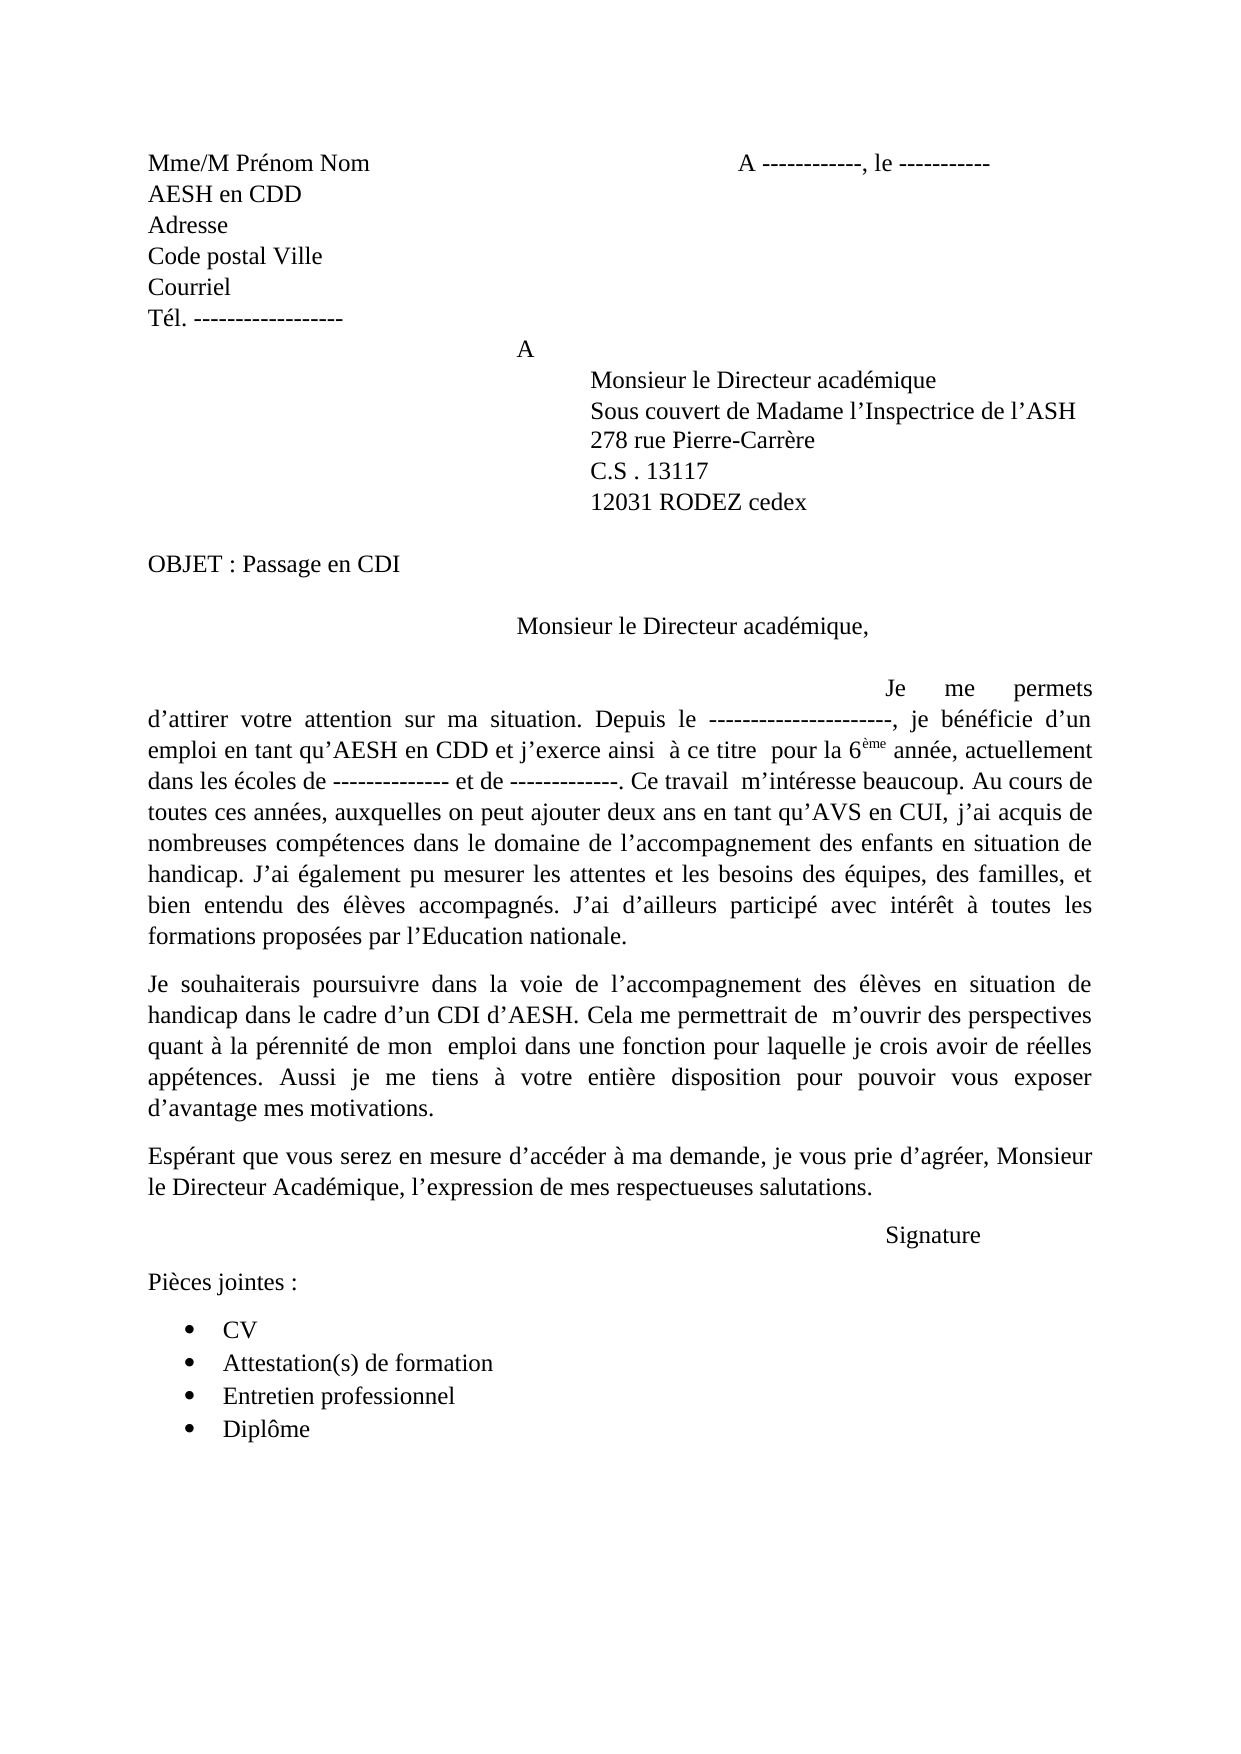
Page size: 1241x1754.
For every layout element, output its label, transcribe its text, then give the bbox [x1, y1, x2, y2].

text Pièces jointes : [148, 1267, 1093, 1296]
text Sous couvert de Madame l’Inspectrice de l’ASH [148, 396, 1093, 425]
text Monsieur le Directeur académique [148, 365, 1093, 394]
list Diplôme [185, 1414, 1093, 1443]
text AESH en CDD [148, 179, 1093, 207]
list CV [185, 1315, 1093, 1344]
text 12031 RODEZ cedex [516, 487, 1093, 516]
text Espérant que vous serez en mesure d’accéder à ma demande, je vous prie d’agréer, Monsieur le Directeur Académique, l’expression de mes respectueuses salutations. [148, 1141, 1093, 1201]
text OBJET : Passage en CDI [148, 549, 1093, 578]
list Attestation(s) de formation [185, 1348, 1093, 1377]
text Mme/M Prénom Nom A ------------, le ----------- [148, 148, 1093, 176]
text Code postal Ville [148, 241, 1093, 269]
text C.S . 13117 [516, 456, 1093, 484]
text Adresse [148, 210, 1093, 238]
list Entretien professionnel [185, 1381, 1093, 1410]
text Courriel [148, 272, 1093, 301]
text 278 rue Pierre-Carrère [148, 425, 1093, 453]
text Je souhaiterais poursuivre dans la voie de l’accompagnement des élèves en situation de handicap dans le cadre d’un CDI d’AESH. Cela me permettrait de m’ouvrir des perspectives quant à la pérennité de mon emploi dans une fonction pour laquelle je crois avoir de réelles appétences. Aussi je me tiens à votre entière disposition pour pouvoir vous exposer d’avantage mes motivations. [148, 969, 1093, 1122]
text A [148, 334, 1093, 363]
text Je me permets d’attirer votre attention sur ma situation. Depuis le ----------------------, je bénéficie d’un emploi en tant qu’AESH en CDD et j’exerce ainsi à ce titre pour la 6ème année, actuellement dans les écoles de -------------- et de -------------. Ce travail m’intéresse beaucoup. Au cours de toutes ces années, auxquelles on peut ajouter deux ans en tant qu’AVS en CUI, j’ai acquis de nombreuses compétences dans le domaine de l’accompagnement des enfants en situation de handicap. J’ai également pu mesurer les attentes et les besoins des équipes, des familles, et bien entendu des élèves accompagnés. J’ai d’ailleurs participé avec intérêt à toutes les formations proposées par l’Education nationale. [148, 673, 1093, 950]
text Tél. ------------------ [148, 303, 1093, 332]
text Signature [148, 1220, 1093, 1248]
text Monsieur le Directeur académique, [148, 611, 1093, 640]
